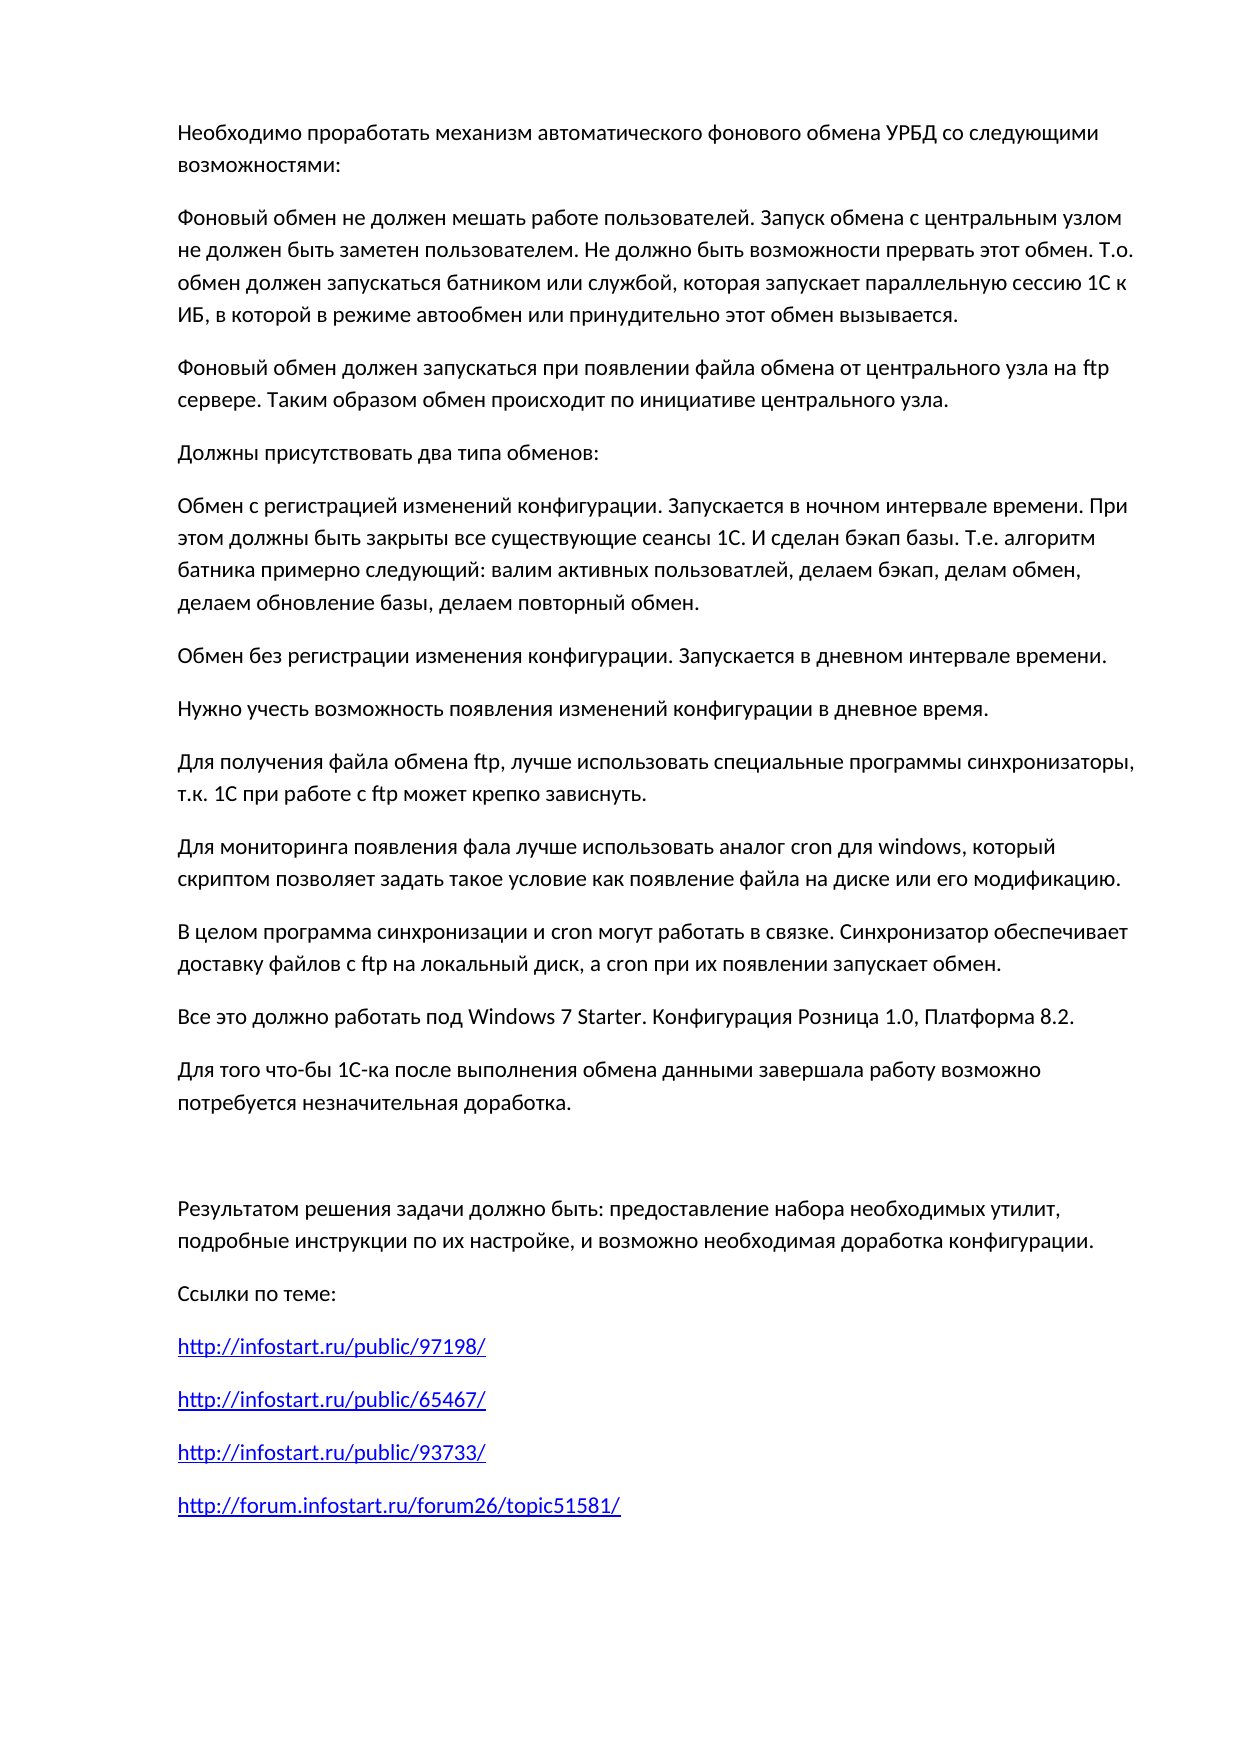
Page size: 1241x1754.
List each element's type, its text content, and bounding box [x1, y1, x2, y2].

text Результатом решения задачи должно быть: предоставление набора необходимых утилит, подробные инструкции по их настройке, и возможно необходимая доработка конфигурации. [177, 1194, 1152, 1254]
text Обмен без регистрации изменения конфигурации. Запускается в дневном интервале времени. [177, 641, 1152, 669]
text Фоновый обмен не должен мешать работе пользователей. Запуск обмена с центральным узлом не должен быть заметен пользователем. Не должно быть возможности прервать этот обмен. Т.о. обмен должен запускаться батником или службой, которая запускает параллельную сессию 1С к ИБ, в которой в режиме автообмен или принудительно этот обмен вызывается. [177, 203, 1152, 328]
text http://infostart.ru/public/93733/ [177, 1438, 1152, 1466]
text Все это должно работать под Windows 7 Starter. Конфигурация Розница 1.0, Платформа 8.2. [177, 1002, 1152, 1030]
text Для получения файла обмена ftp, лучше использовать специальные программы синхронизаторы, т.к. 1С при работе с ftp может крепко зависнуть. [177, 747, 1152, 807]
text Нужно учесть возможность появления изменений конфигурации в дневное время. [177, 694, 1152, 722]
text Необходимо проработать механизм автоматического фонового обмена УРБД со следующими возможностями: [177, 118, 1152, 178]
text Фоновый обмен должен запускаться при появлении файла обмена от центрального узла на ftp сервере. Таким образом обмен происходит по инициативе центрального узла. [177, 353, 1152, 413]
text Для мониторинга появления фала лучше использовать аналог cron для windows, который скриптом позволяет задать такое условие как появление файла на диске или его модификацию. [177, 832, 1152, 892]
text В целом программа синхронизации и cron могут работать в связке. Синхронизатор обеспечивает доставку файлов с ftp на локальный диск, а cron при их появлении запускает обмен. [177, 917, 1152, 977]
text http://infostart.ru/public/65467/ [177, 1385, 1152, 1413]
text Для того что-бы 1С-ка после выполнения обмена данными завершала работу возможно потребуется незначительная доработка. [177, 1055, 1152, 1116]
text Ссылки по теме: [177, 1279, 1152, 1307]
text Обмен с регистрацией изменений конфигурации. Запускается в ночном интервале времени. При этом должны быть закрыты все существующие сеансы 1С. И сделан бэкап базы. Т.е. алгоритм батника примерно следующий: валим активных пользоватлей, делаем бэкап, делам обмен, делаем обновление базы, делаем повторный обмен. [177, 491, 1152, 616]
text http://infostart.ru/public/97198/ [177, 1332, 1152, 1360]
text http://forum.infostart.ru/forum26/topic51581/ [177, 1491, 1152, 1519]
text Должны присутствовать два типа обменов: [177, 438, 1152, 466]
